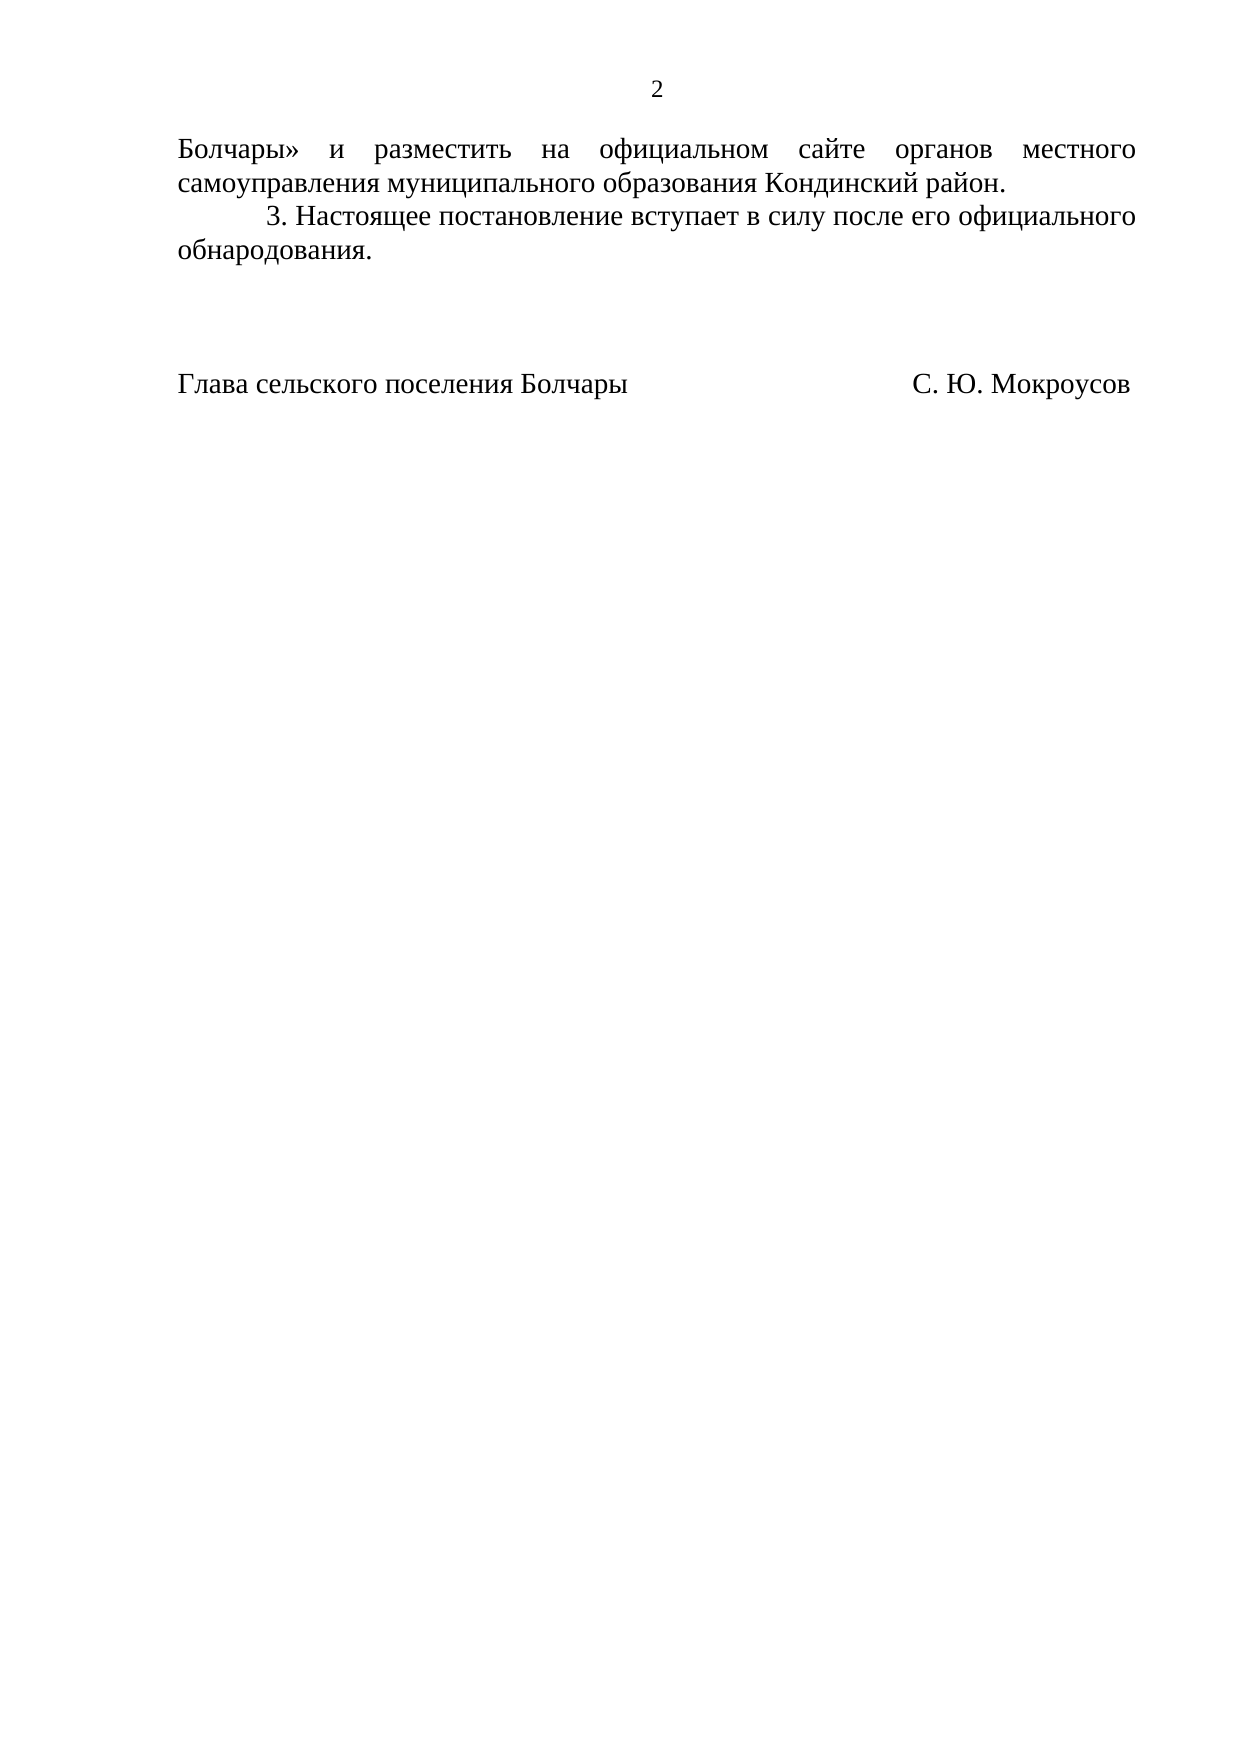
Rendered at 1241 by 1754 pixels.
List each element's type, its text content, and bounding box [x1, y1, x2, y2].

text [177, 131, 1137, 198]
text 3. Настоящее постановление вступает в силу после его официального обнародования. [177, 198, 1137, 266]
text Глава сельского поселения Болчары С. Ю. Мокроусов [177, 366, 1137, 400]
